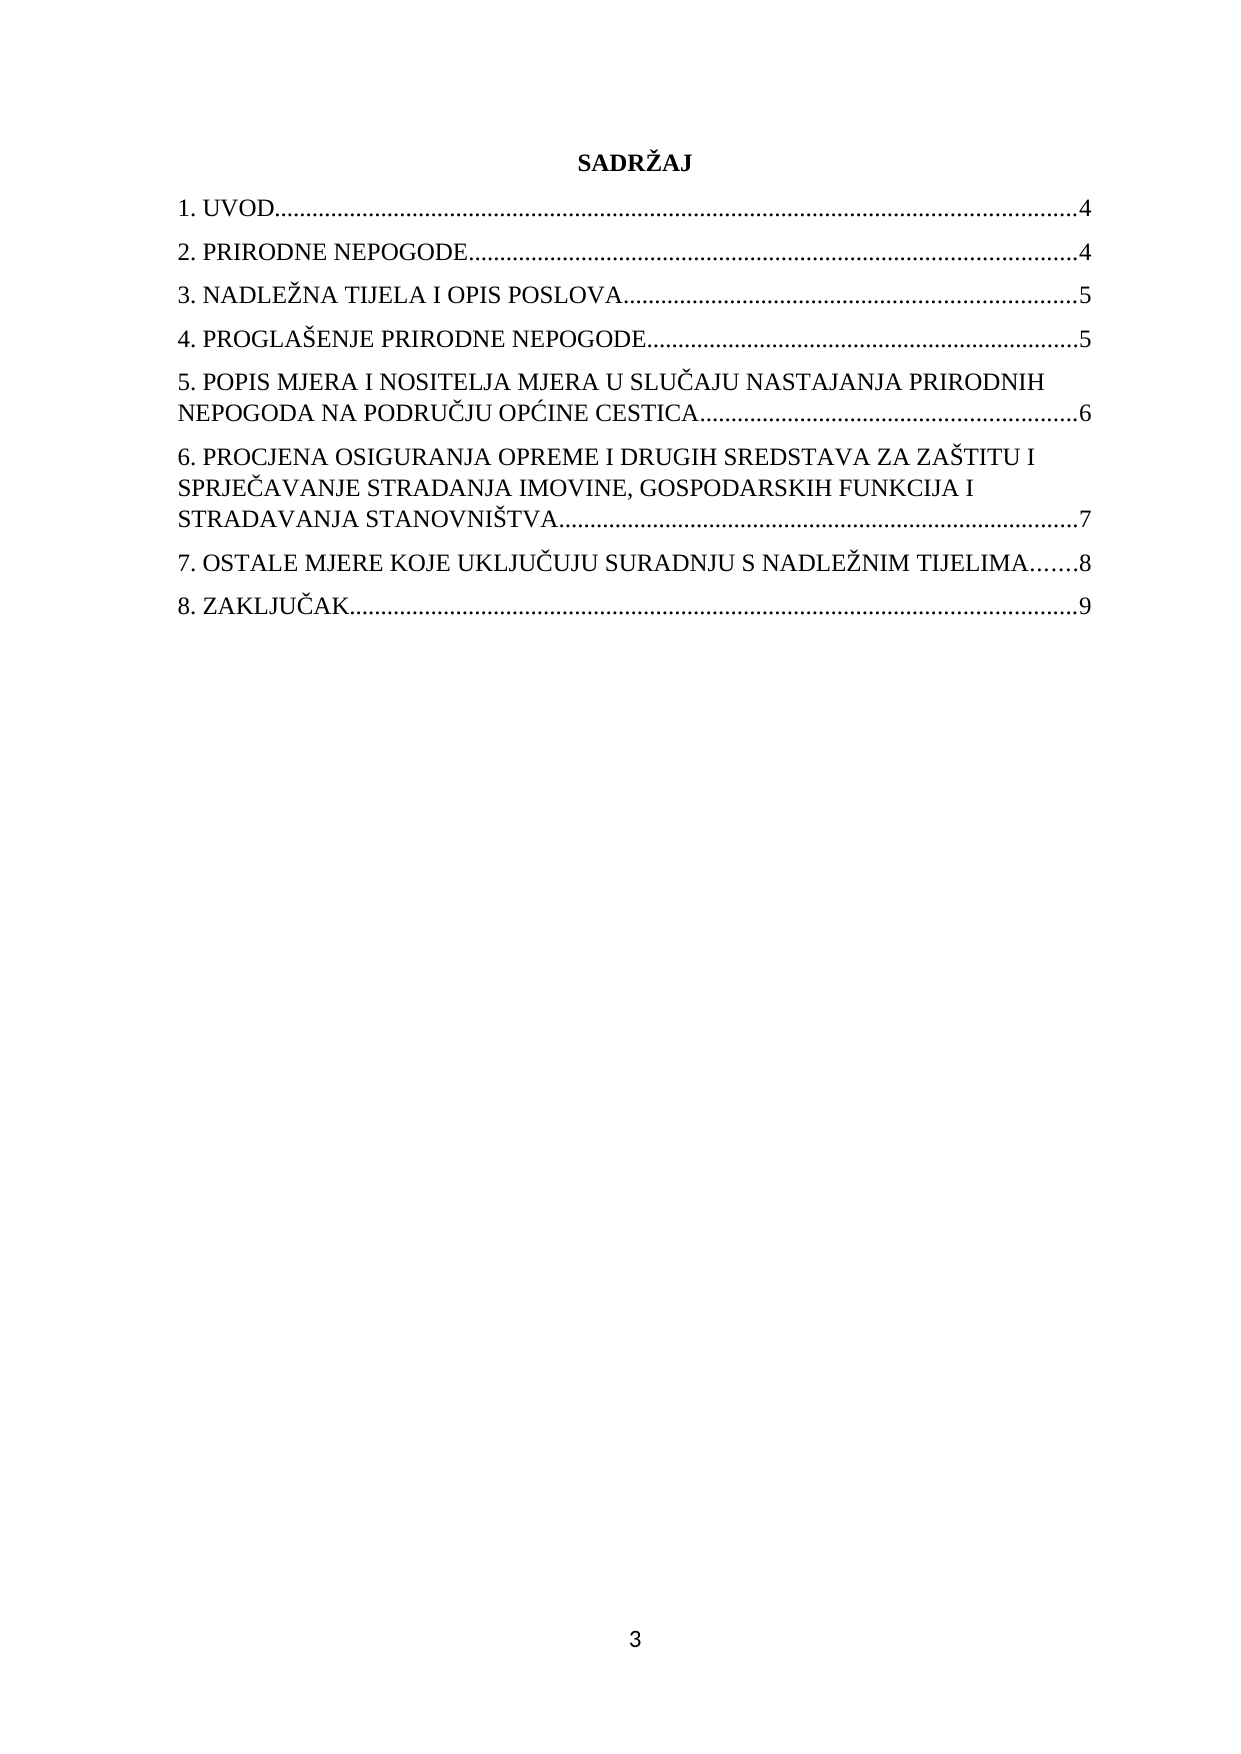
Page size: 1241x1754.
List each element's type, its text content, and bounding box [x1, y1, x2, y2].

text 2. PRIRODNE NEPOGODE 4 [177, 237, 1092, 266]
text 8. ZAKLJUČAK 9 [177, 591, 1092, 620]
text SADRŽAJ [177, 148, 1092, 176]
text 5. POPIS MJERA I NOSITELJA MJERA U SLUČAJU NASTAJANJA PRIRODNIH NEPOGODA NA PODRUČJU OPĆINE CESTICA 6 [177, 367, 1092, 427]
text 1. UVOD 4 [177, 193, 1092, 222]
text 4. PROGLAŠENJE PRIRODNE NEPOGODE 5 [177, 324, 1092, 353]
text 3. NADLEŽNA TIJELA I OPIS POSLOVA 5 [177, 280, 1092, 309]
text 7. OSTALE MJERE KOJE UKLJUČUJU SURADNJU S NADLEŽNIM TIJELIMA 8 [177, 548, 1092, 576]
text 6. PROCJENA OSIGURANJA OPREME I DRUGIH SREDSTAVA ZA ZAŠTITU I SPRJEČAVANJE STRADANJA IMOVINE, GOSPODARSKIH FUNKCIJA I STRADAVANJA STANOVNIŠTVA 7 [177, 442, 1092, 533]
